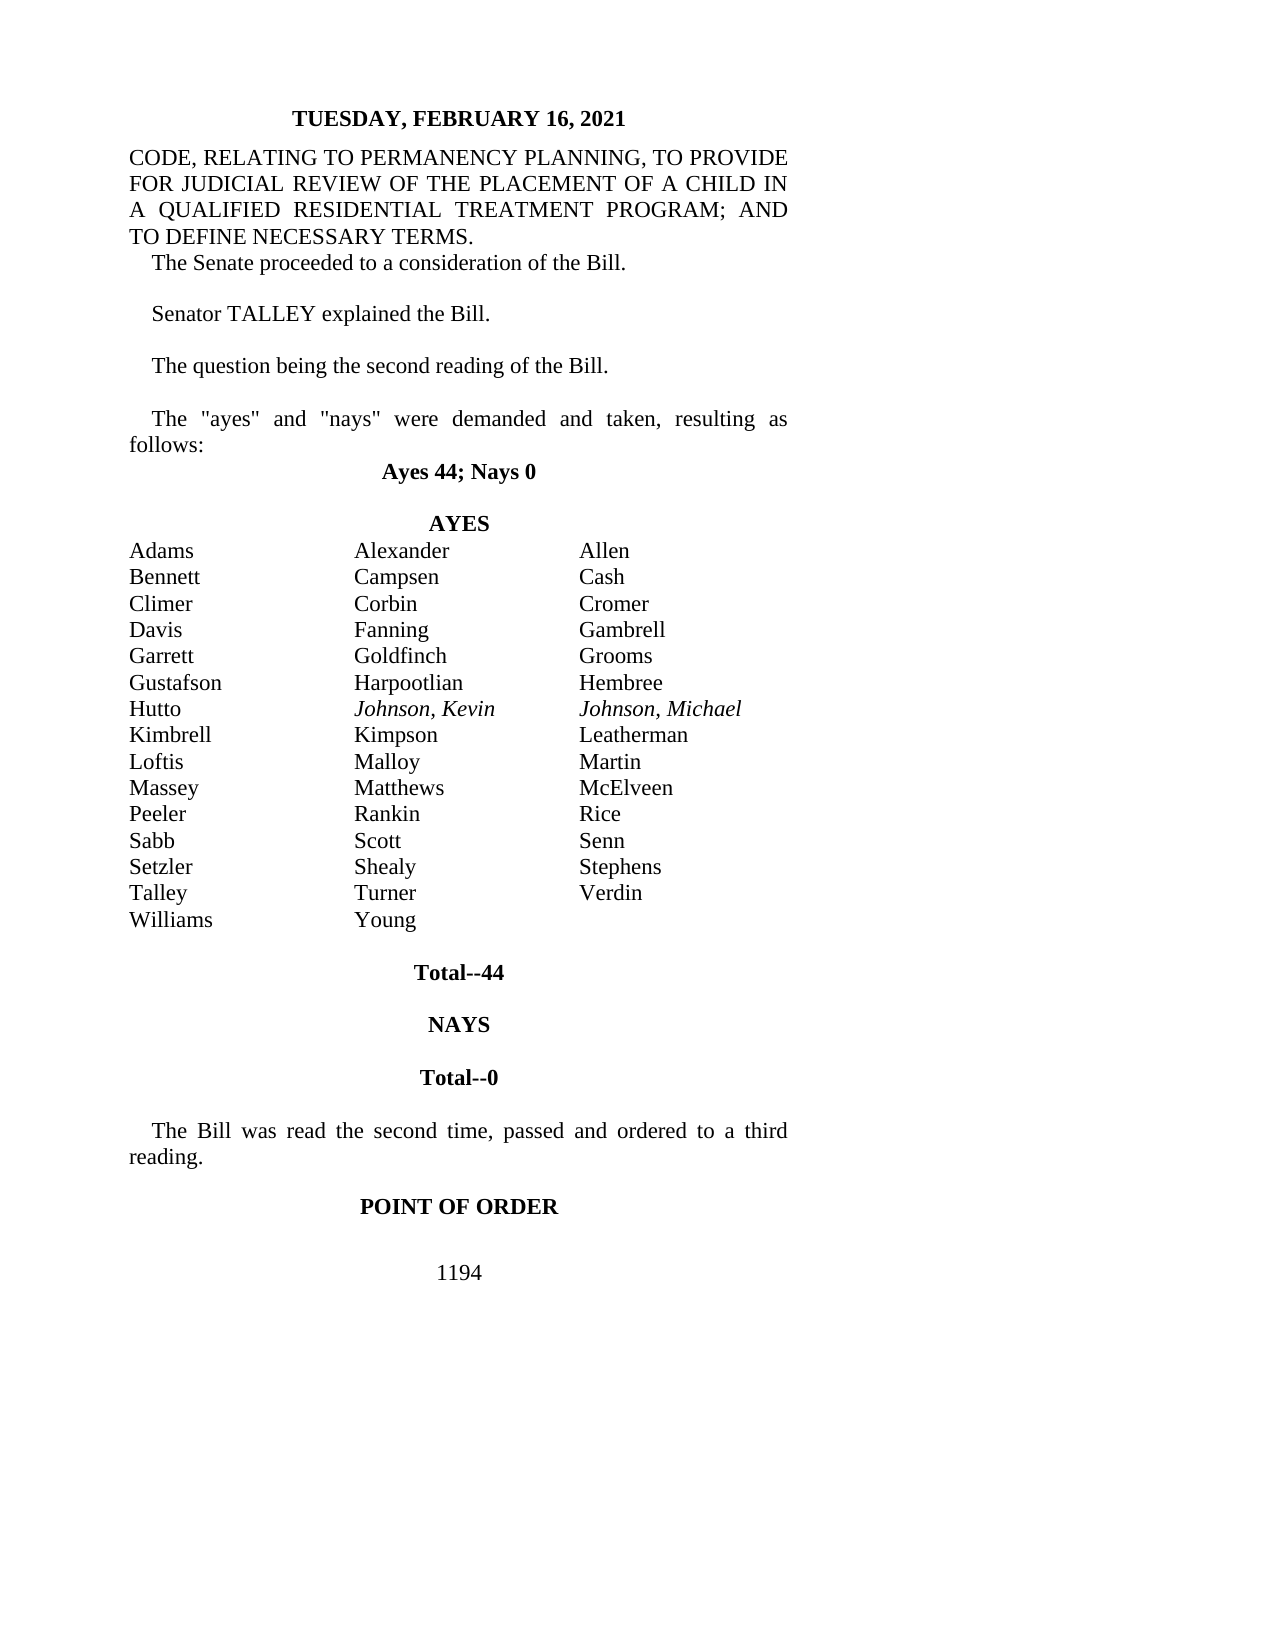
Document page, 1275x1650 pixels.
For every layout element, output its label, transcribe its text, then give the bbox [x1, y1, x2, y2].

text POINT OF ORDER [129, 1193, 789, 1220]
text AYES [129, 511, 789, 537]
text Total--44 [129, 958, 789, 985]
text Gustafson Harpootlian Hembree [129, 669, 789, 695]
text Bennett Campsen Cash [129, 563, 789, 589]
text Adams Alexander Allen [129, 537, 789, 563]
text The "ayes" and "nays" were demanded and taken, resulting as follows: [129, 405, 789, 458]
text Ayes 44; Nays 0 [129, 458, 789, 484]
text Massey Matthews McElveen [129, 774, 789, 800]
text Climer Corbin Cromer [129, 589, 789, 616]
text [129, 144, 789, 249]
text Williams Young [129, 906, 789, 932]
text Setzler Shealy Stephens [129, 853, 789, 879]
text Sabb Scott Senn [129, 827, 789, 853]
text The question being the second reading of the Bill. [129, 352, 789, 379]
text Total--0 [129, 1064, 789, 1090]
text NAYS [129, 1011, 789, 1038]
text Loftis Malloy Martin [129, 748, 789, 774]
text Talley Turner Verdin [129, 879, 789, 906]
text Hutto Johnson, Kevin Johnson, Michael [129, 695, 789, 721]
text Davis Fanning Gambrell [129, 616, 789, 642]
text Kimbrell Kimpson Leatherman [129, 721, 789, 748]
text Peeler Rankin Rice [129, 800, 789, 827]
text The Bill was read the second time, passed and ordered to a third reading. [129, 1117, 789, 1169]
text Senator TALLEY explained the Bill. [129, 300, 789, 326]
text Garrett Goldfinch Grooms [129, 642, 789, 669]
text The Senate proceeded to a consideration of the Bill. [129, 249, 789, 276]
